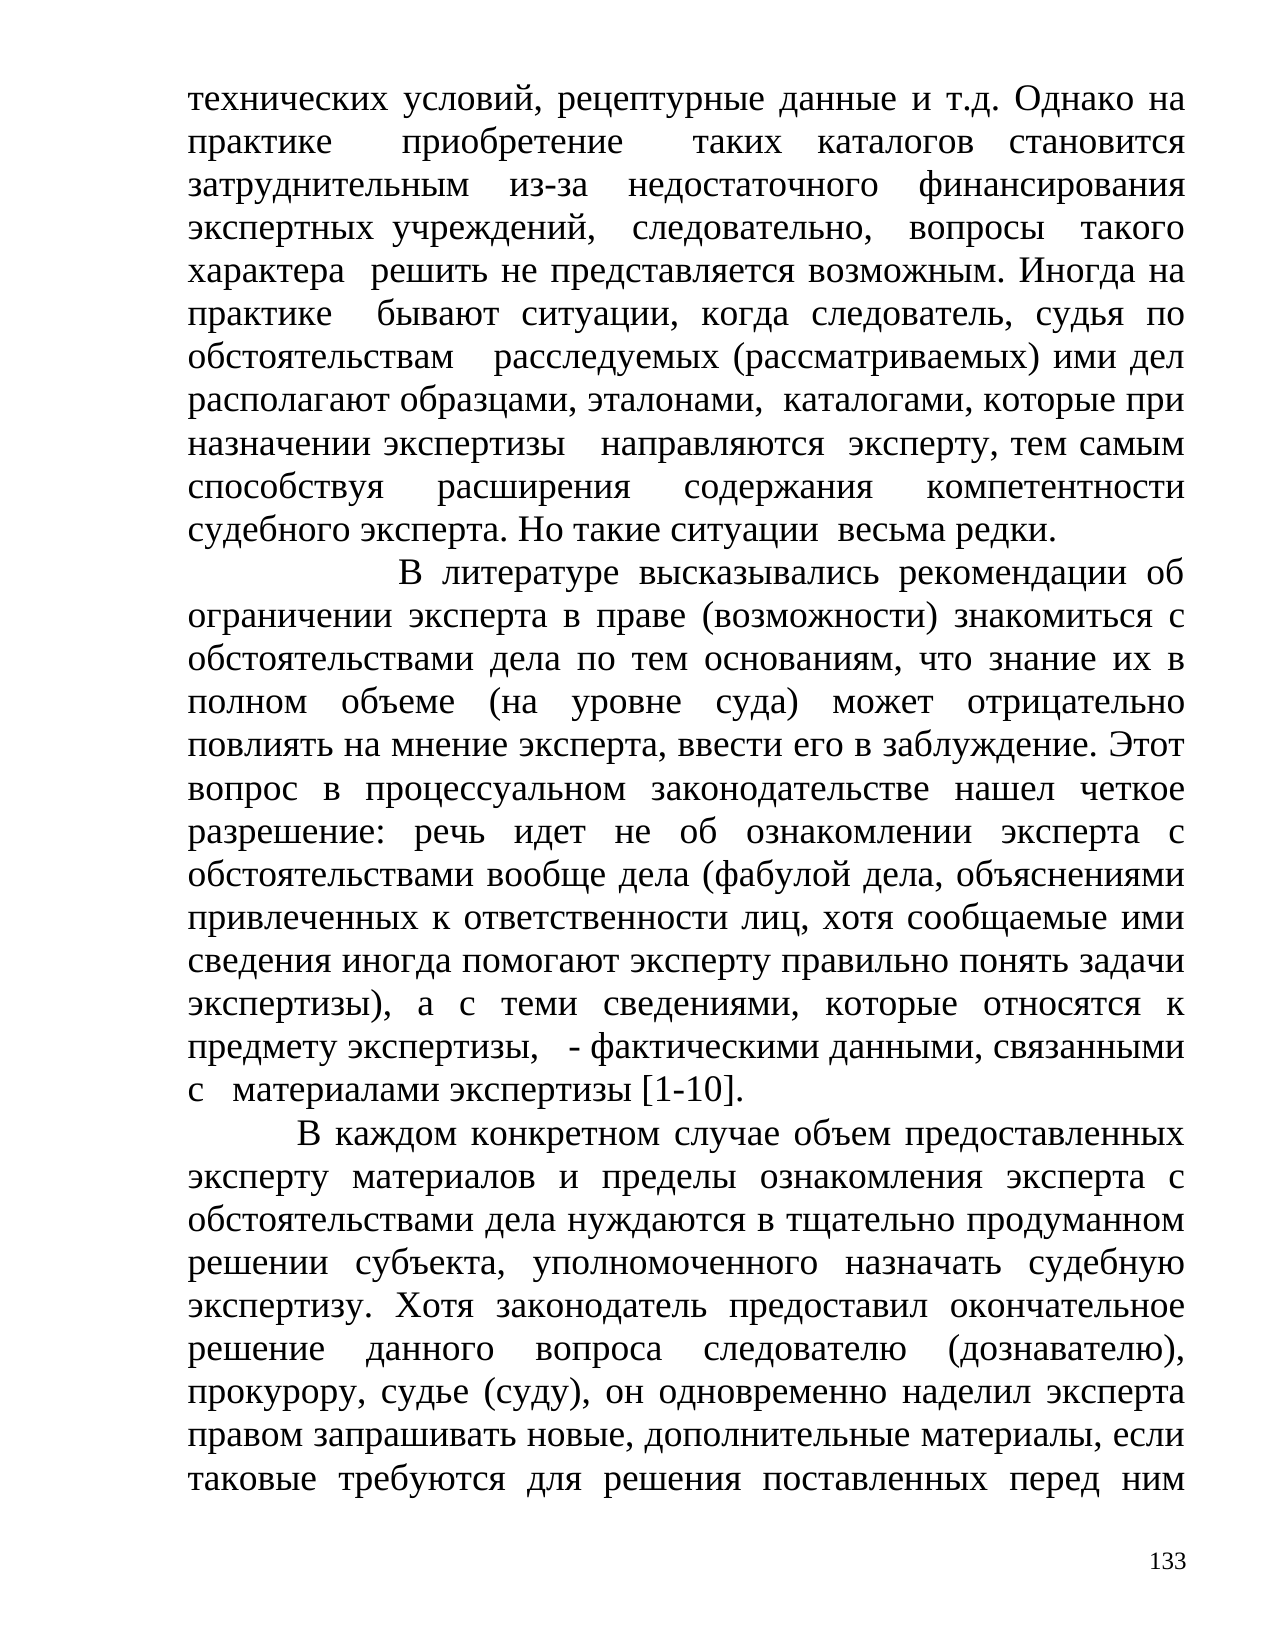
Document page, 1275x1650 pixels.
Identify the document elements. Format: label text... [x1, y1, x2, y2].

text В литературе высказывались рекомендации об ограничении эксперта в праве (возможности) знакомиться с обстоятельствами дела по тем основаниям, что знание их в полном объеме (на уровне суда) может отрицательно повлиять на мнение эксперта, ввести его в заблуждение. Этот вопрос в процессуальном законодательстве нашел четкое разрешение: речь идет не об ознакомлении эксперта с обстоятельствами вообще дела (фабулой дела, объяснениями привлеченных к ответственности лиц, хотя сообщаемые ими сведения иногда помогают эксперту правильно понять задачи экспертизы), а с теми сведениями, которые относятся к предмету экспертизы, - фактическими данными, связанными с материалами экспертизы [1-10]. [187, 549, 1186, 1110]
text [187, 1110, 1186, 1498]
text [187, 75, 1186, 549]
